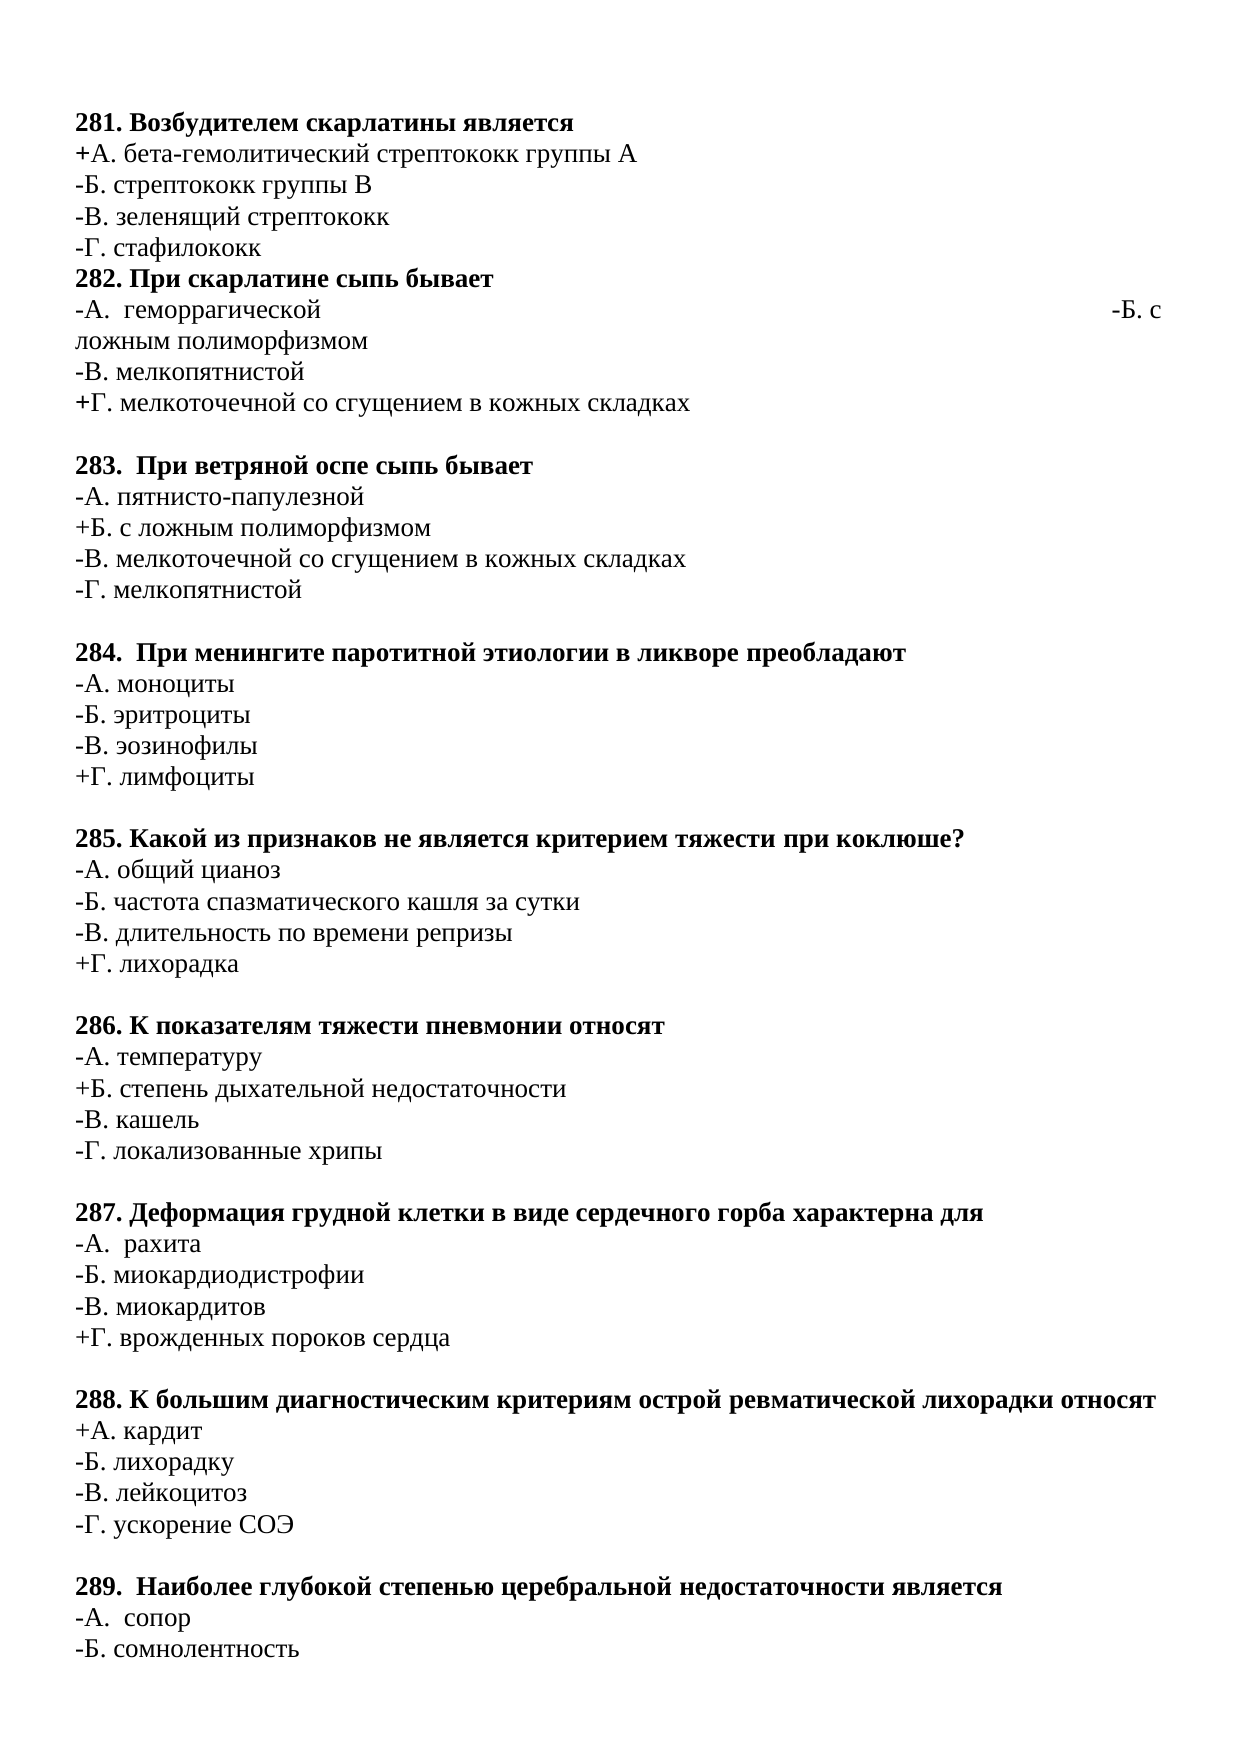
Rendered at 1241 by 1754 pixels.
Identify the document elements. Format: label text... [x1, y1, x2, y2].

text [75, 1352, 1165, 1663]
text 285. Какой из признаков не является критерием тяжести при коклюше? -А. общий цианоз -Б. частота спазматического кашля за сутки -В. длительность по времени репризы +Г. лихорадка 286. К показателям тяжести пневмонии относят -А. температуру +Б. степень дыхательной недостаточности -В. кашель -Г. локализованные хрипы 287. Деформация грудной клетки в виде сердечного горба характерна для -А. рахита -Б. миокардиодистрофии -В. миокардитов +Г. врожденных пороков сердца [75, 791, 1165, 1352]
text 281. Возбудителем скарлатины является +А. бета-гемолитический стрептококк группы А -Б. стрептококк группы В -В. зеленящий стрептококк -Г. стафилококк [75, 75, 1165, 262]
text 282. При скарлатине сыпь бывает -А. геморрагической -Б. с ложным полиморфизмом -В. мелкопятнистой +Г. мелкоточечной со сгущением в кожных складках 283. При ветряной оспе сыпь бывает -А. пятнисто-папулезной +Б. с ложным полиморфизмом -В. мелкоточечной со сгущением в кожных складках -Г. мелкопятнистой [75, 262, 1165, 604]
text 284. При менингите паротитной этиологии в ликворе преобладают -А. моноциты -Б. эритроциты -В. эозинофилы +Г. лимфоциты [75, 604, 1165, 791]
